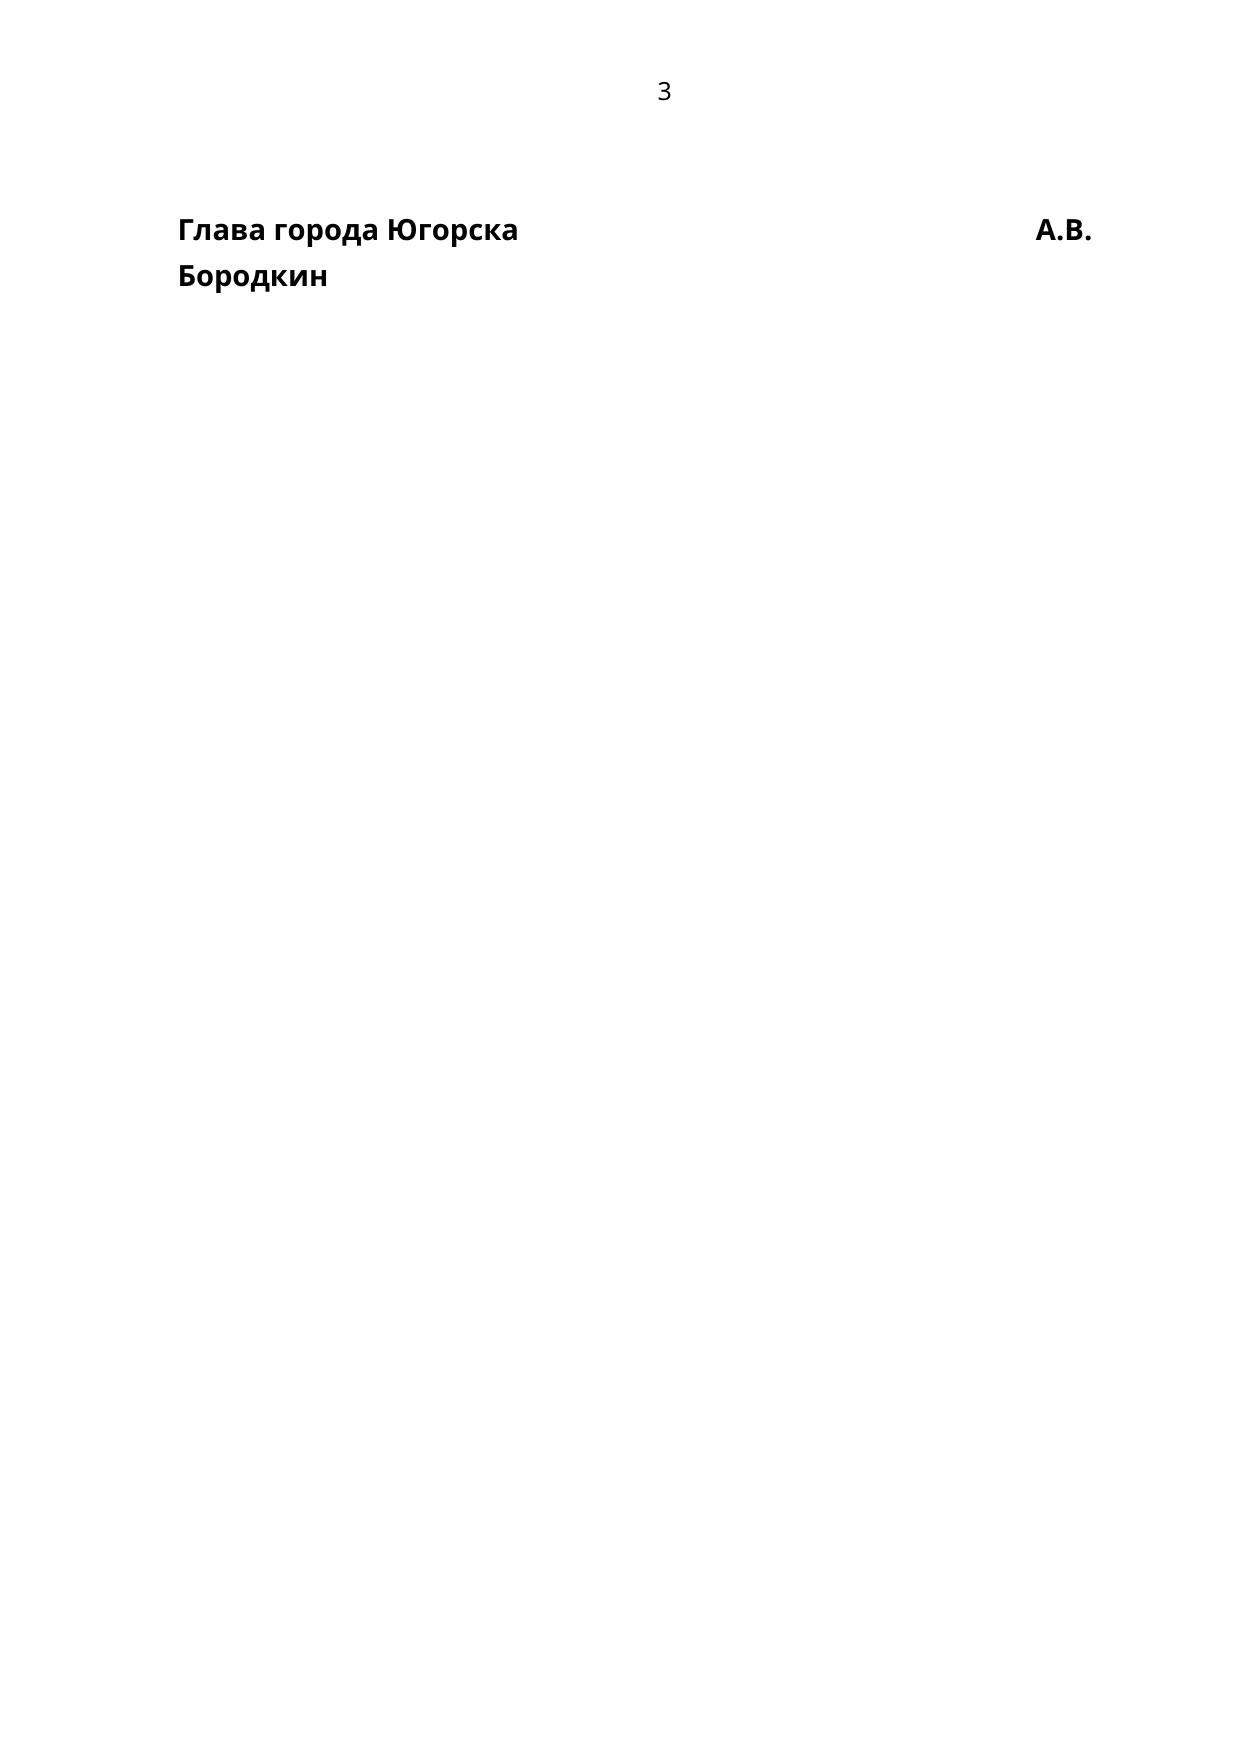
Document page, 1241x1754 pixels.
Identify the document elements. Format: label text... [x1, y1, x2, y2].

text Глава города Югорска А.В. Бородкин [177, 209, 1152, 295]
